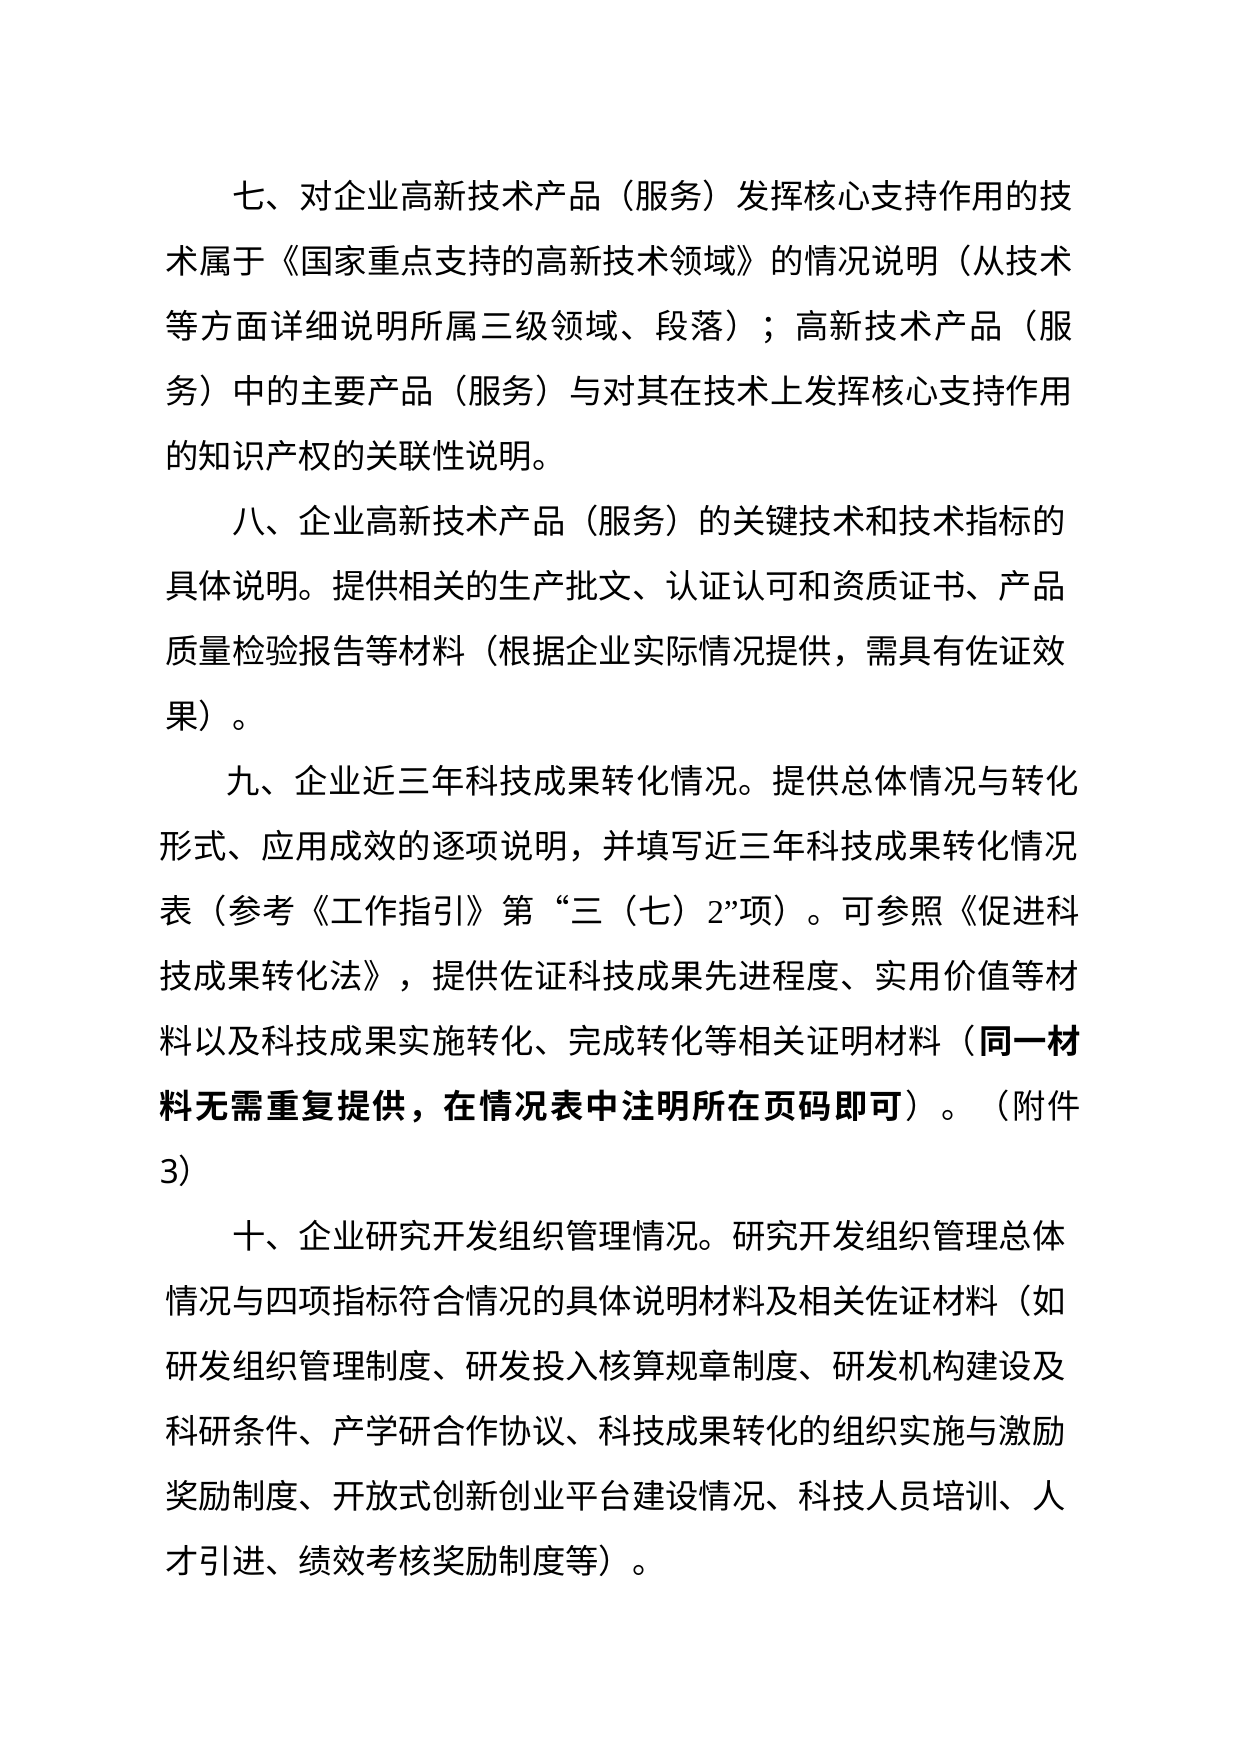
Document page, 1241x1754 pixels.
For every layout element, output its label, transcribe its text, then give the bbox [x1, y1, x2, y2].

text 九、企业近三年科技成果转化情况。提供总体情况与转化形式、应用成效的逐项说明，并填写近三年科技成果转化情况表（参考《工作指引》第“三（七）2”项）。可参照《促进科技成果转化法》，提供佐证科技成果先进程度、实用价值等材料以及科技成果实施转化、完成转化等相关证明材料（同一材料无需重复提供，在情况表中注明所在页码即可）。（附件3） [159, 746, 1081, 1201]
text 七、对企业高新技术产品（服务）发挥核心支持作用的技术属于《国家重点支持的高新技术领域》的情况说明（从技术等方面详细说明所属三级领域、段落）；高新技术产品（服务）中的主要产品（服务）与对其在技术上发挥核心支持作用的知识产权的关联性说明。 [165, 161, 1075, 486]
text 八、企业高新技术产品（服务）的关键技术和技术指标的具体说明。提供相关的生产批文、认证认可和资质证书、产品质量检验报告等材料（根据企业实际情况提供，需具有佐证效果）。 [165, 486, 1075, 746]
text 十、企业研究开发组织管理情况。研究开发组织管理总体情况与四项指标符合情况的具体说明材料及相关佐证材料（如研发组织管理制度、研发投入核算规章制度、研发机构建设及科研条件、产学研合作协议、科技成果转化的组织实施与激励奖励制度、开放式创新创业平台建设情况、科技人员培训、人才引进、绩效考核奖励制度等）。 [165, 1201, 1075, 1591]
